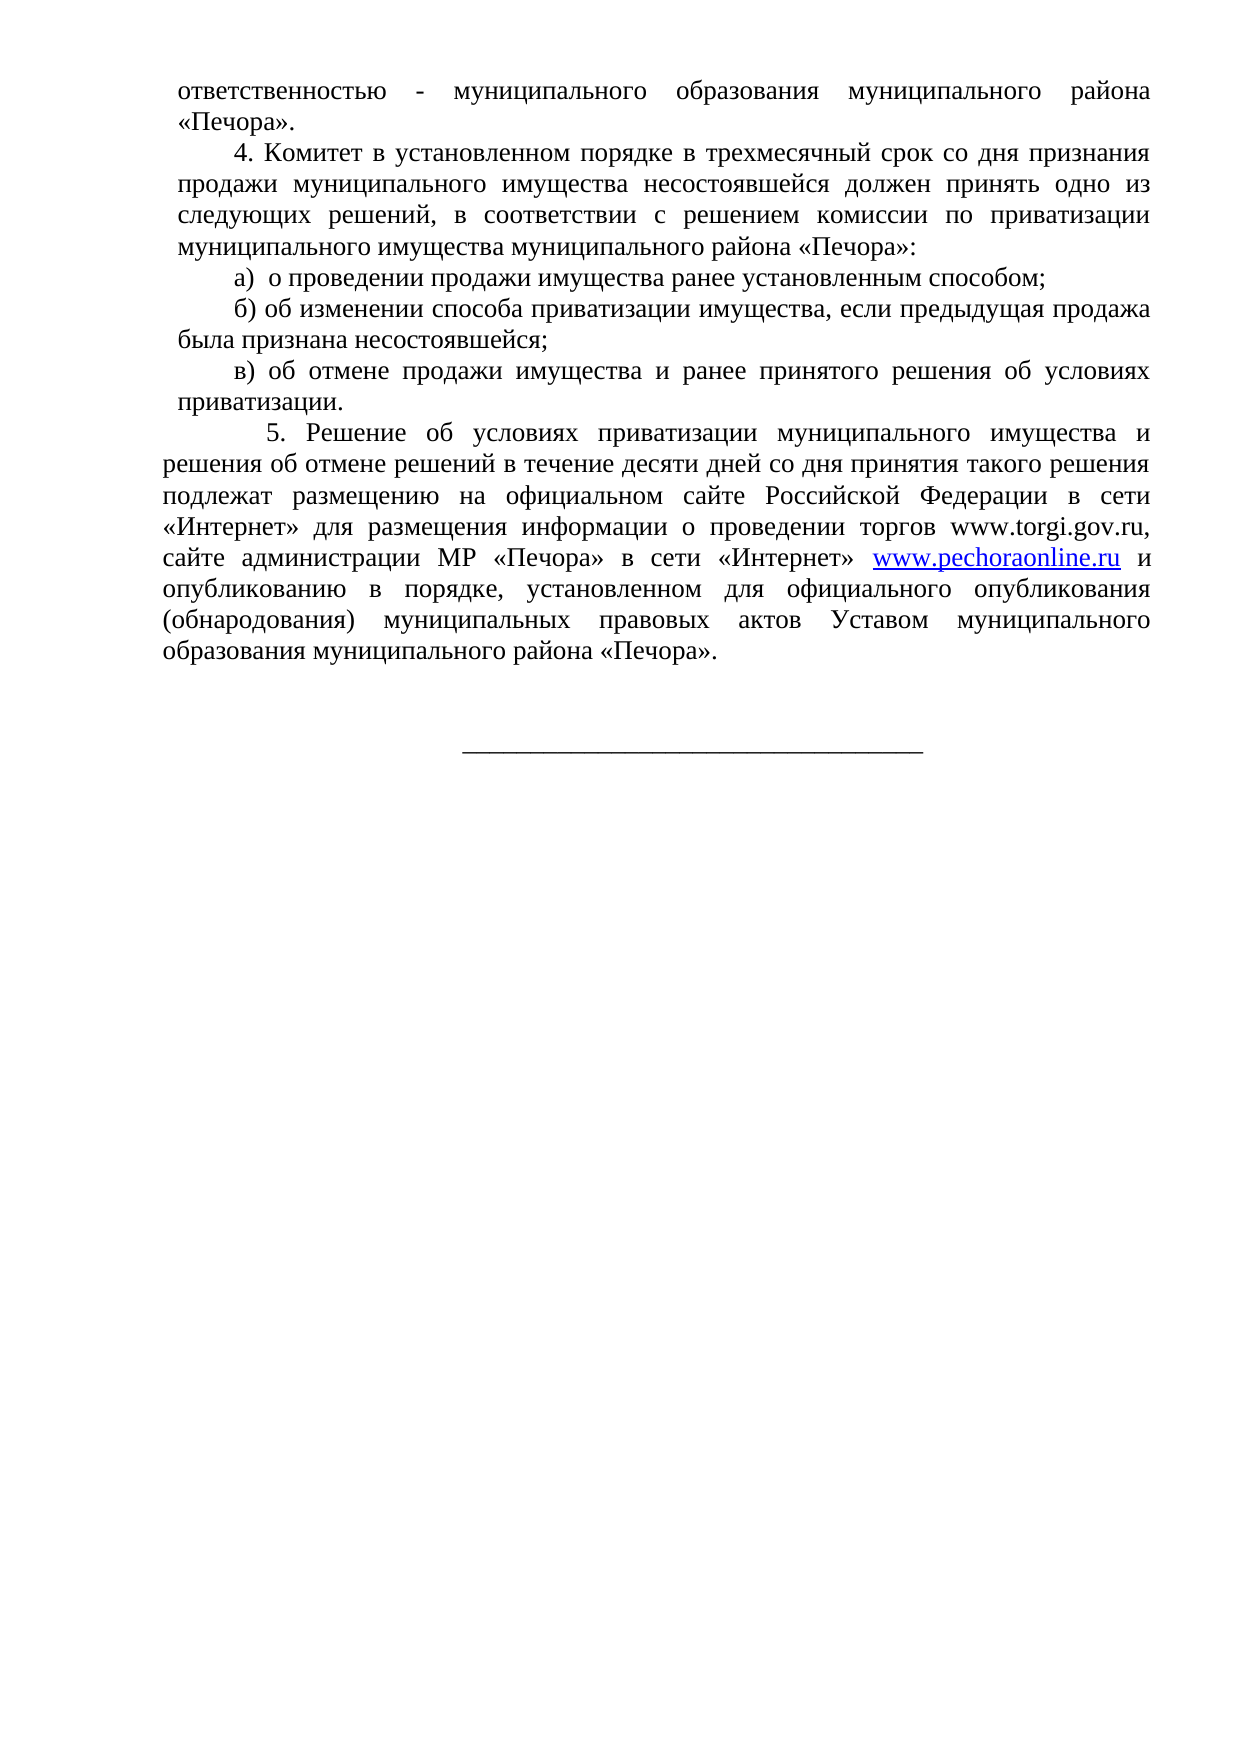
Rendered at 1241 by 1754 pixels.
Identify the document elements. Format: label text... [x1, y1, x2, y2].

text __________________________________ [177, 725, 1152, 756]
text 5. Решение об условиях приватизации муниципального имущества и решения об отмене решений в течение десяти дней со дня принятия такого решения подлежат размещению на официальном сайте Российской Федерации в сети «Интернет» для размещения информации о проведении торгов www.torgi.gov.ru, сайте администрации МР «Печора» в сети «Интернет» www.pechoraonline.ru и опубликованию в порядке, установленном для официального опубликования (обнародования) муниципальных правовых актов Уставом муниципального образования муниципального района «Печора». [162, 416, 1152, 666]
text 4. Комитет в установленном порядке в трехмесячный срок со дня признания продажи муниципального имущества несостоявшейся должен принять одно из следующих решений, в соответствии с решением комиссии по приватизации муниципального имущества муниципального района «Печора»: [177, 136, 1152, 261]
text а) о проведении продажи имущества ранее установленным способом; [177, 261, 1152, 292]
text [177, 74, 1152, 136]
text в) об отмене продажи имущества и ранее принятого решения об условиях приватизации. [177, 354, 1152, 416]
text б) об изменении способа приватизации имущества, если предыдущая продажа была признана несостоявшейся; [177, 292, 1152, 354]
